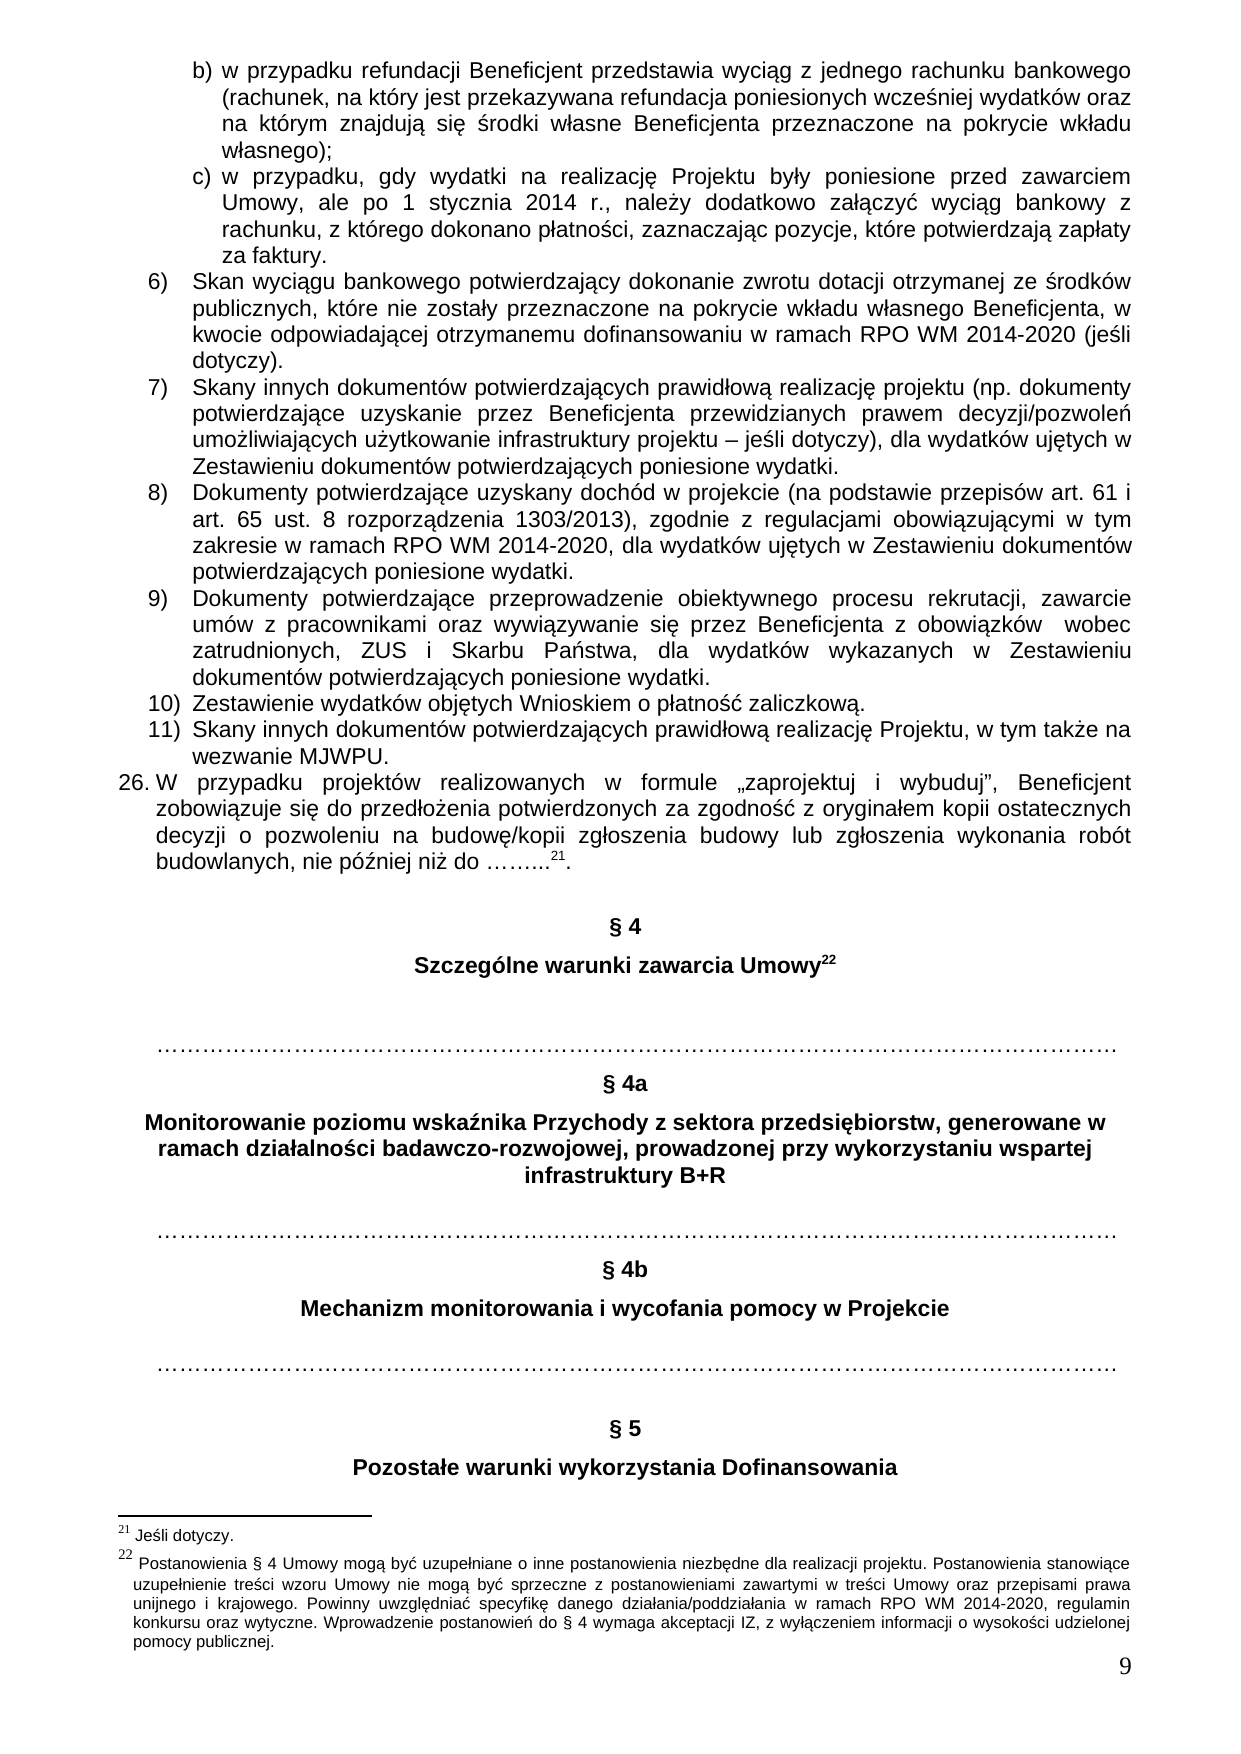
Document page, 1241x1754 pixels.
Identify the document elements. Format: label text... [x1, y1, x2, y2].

subtitle § 4a [118, 1070, 1132, 1096]
subtitle Monitorowanie poziomu wskaźnika Przychody z sektora przedsiębiorstw, generowane w ramach działalności badawczo-rozwojowej, prowadzonej przy wykorzystaniu wspartej infrastruktury B+R [118, 1109, 1132, 1188]
list W przypadku projektów realizowanych w formule „zaprojektuj i wybuduj”, Beneficjent zobowiązuje się do przedłożenia potwierdzonych za zgodność z oryginałem kopii ostatecznych decyzji o pozwoleniu na budowę/kopii zgłoszenia budowy lub zgłoszenia wykonania robót budowlanych, nie później niż do …….... [118, 769, 1132, 874]
list Zestawienie wydatków objętych Wnioskiem o płatność zaliczkową. [148, 690, 1132, 716]
list Dokumenty potwierdzające uzyskany dochód w projekcie (na podstawie przepisów art. 61 i art. 65 ust. 8 rozporządzenia 1303/2013), zgodnie z regulacjami obowiązującymi w tym zakresie w ramach RPO WM 2014-2020, dla wydatków ujętych w Zestawieniu dokumentów potwierdzających poniesione wydatki. [148, 479, 1132, 584]
list Skany innych dokumentów potwierdzających prawidłową realizację Projektu, w tym także na wezwanie MJWPU. [148, 716, 1132, 769]
subtitle § 4b [118, 1256, 1132, 1282]
subtitle Pozostałe warunki wykorzystania Dofinansowania [118, 1454, 1132, 1480]
list w przypadku refundacji Beneficjent przedstawia wyciąg z jednego rachunku bankowego (rachunek, na który jest przekazywana refundacja poniesionych wcześniej wydatków oraz na którym znajdują się środki własne Beneficjenta przeznaczone na pokrycie wkładu własnego); [192, 57, 1132, 163]
list Skany innych dokumentów potwierdzających prawidłową realizację projektu (np. dokumenty potwierdzające uzyskanie przez Beneficjenta przewidzianych prawem decyzji/pozwoleń umożliwiających użytkowanie infrastruktury projektu – jeśli dotyczy), dla wydatków ujętych w Zestawieniu dokumentów potwierdzających poniesione wydatki. [148, 374, 1132, 479]
subtitle Mechanizm monitorowania i wycofania pomocy w Projekcie [118, 1294, 1132, 1321]
text ……………………………………………………………………………………………………………… [156, 1217, 1132, 1243]
subtitle § 4 [118, 913, 1132, 940]
text ……………………………………………………………………………………………………………… [156, 1349, 1132, 1376]
list w przypadku, gdy wydatki na realizację Projektu były poniesione przed zawarciem Umowy, ale po 1 stycznia 2014 r., należy dodatkowo załączyć wyciąg bankowy z rachunku, z którego dokonano płatności, zaznaczając pozycje, które potwierdzają zapłaty za faktury. [192, 163, 1132, 268]
list Skan wyciągu bankowego potwierdzający dokonanie zwrotu dotacji otrzymanej ze środków publicznych, które nie zostały przeznaczone na pokrycie wkładu własnego Beneficjenta, w kwocie odpowiadającej otrzymanemu dofinansowaniu w ramach RPO WM 2014-2020 (jeśli dotyczy). [148, 268, 1132, 374]
subtitle Szczególne warunki zawarcia Umowy [118, 952, 1132, 978]
list Dokumenty potwierdzające przeprowadzenie obiektywnego procesu rekrutacji, zawarcie umów z pracownikami oraz wywiązywanie się przez Beneficjenta z obowiązków wobec zatrudnionych, ZUS i Skarbu Państwa, dla wydatków wykazanych w Zestawieniu dokumentów potwierdzających poniesione wydatki. [148, 584, 1132, 690]
text ……………………………………………………………………………………………………………… [156, 1031, 1132, 1058]
subtitle § 5 [118, 1415, 1132, 1441]
